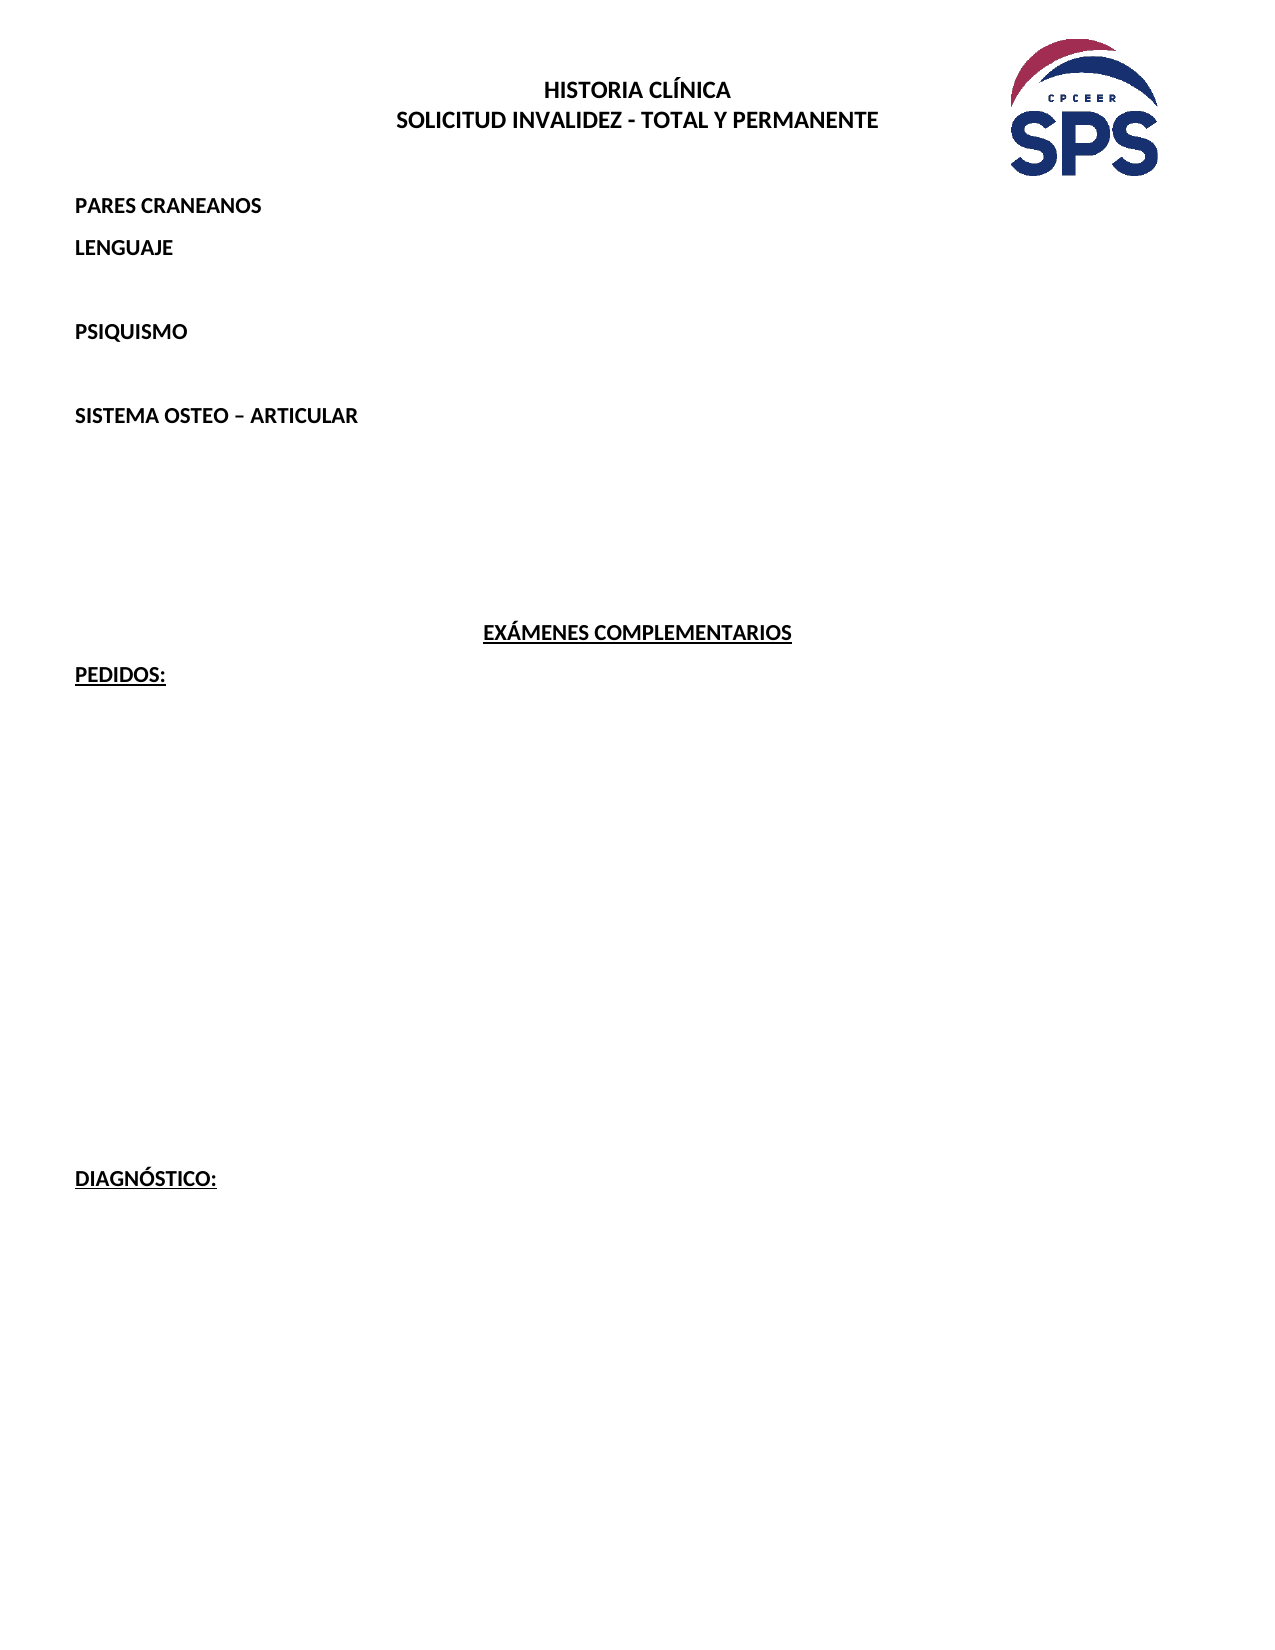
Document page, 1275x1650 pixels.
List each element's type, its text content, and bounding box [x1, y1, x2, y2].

text PEDIDOS: [75, 660, 1200, 688]
text PSIQUISMO [75, 317, 1200, 345]
text LENGUAJE [75, 233, 1200, 261]
text SISTEMA OSTEO – ARTICULAR [75, 401, 1200, 429]
text DIAGNÓSTICO: [75, 1164, 1200, 1192]
text PARES CRANEANOS [75, 191, 1200, 219]
text EXÁMENES COMPLEMENTARIOS [75, 618, 1200, 646]
picture [1011, 39, 1158, 176]
